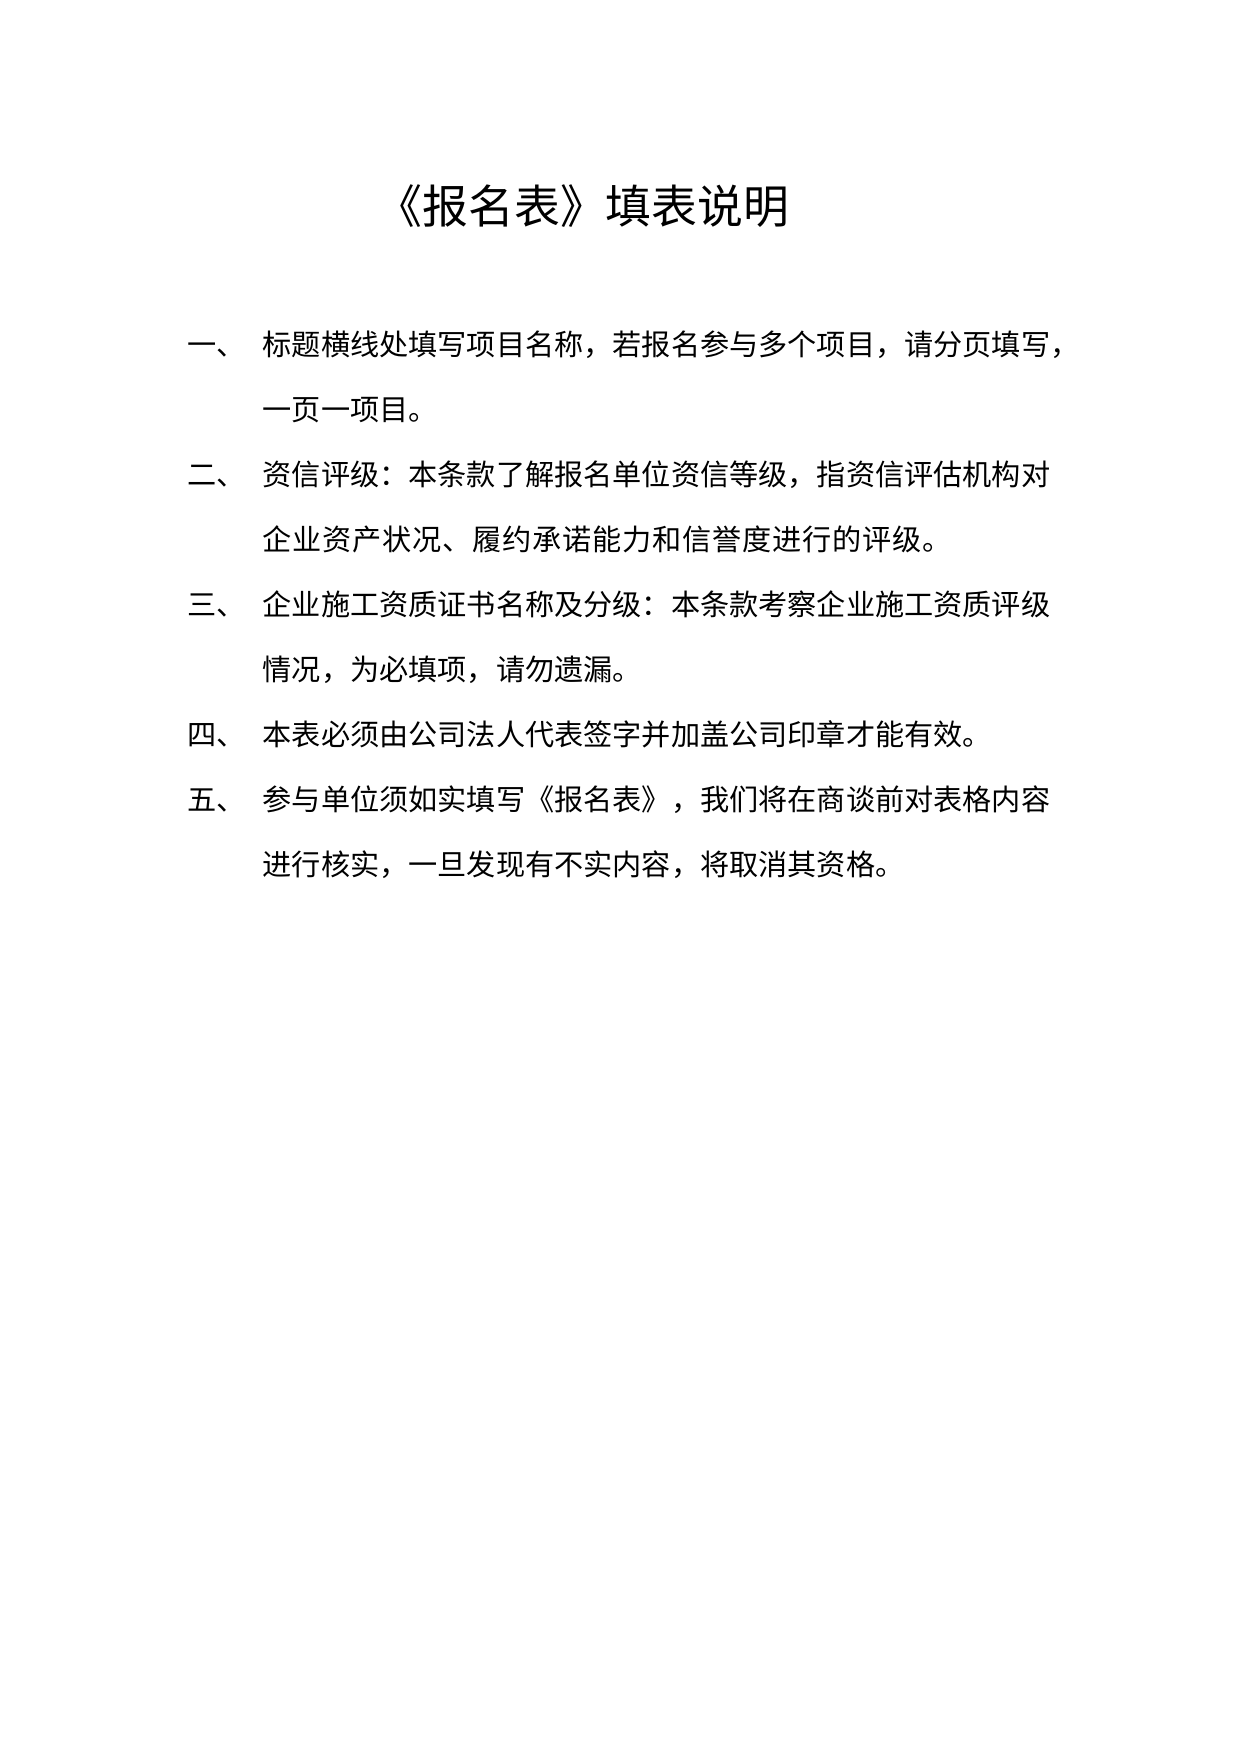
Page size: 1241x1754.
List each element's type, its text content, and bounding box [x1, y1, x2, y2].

list 企业施工资质证书名称及分级：本条款考察企业施工资质评级情况，为必填项，请勿遗漏。 [187, 570, 1053, 700]
list 参与单位须如实填写《报名表》，我们将在商谈前对表格内容进行核实，一旦发现有不实内容，将取消其资格。 [187, 765, 1053, 895]
list 本表必须由公司法人代表签字并加盖公司印章才能有效。 [187, 700, 1053, 765]
text 《报名表》填表说明 [113, 155, 1053, 253]
list 标题横线处填写项目名称，若报名参与多个项目，请分页填写，一页一项目。 [187, 310, 1053, 440]
list 资信评级：本条款了解报名单位资信等级，指资信评估机构对企业资产状况、履约承诺能力和信誉度进行的评级。 [187, 440, 1053, 570]
